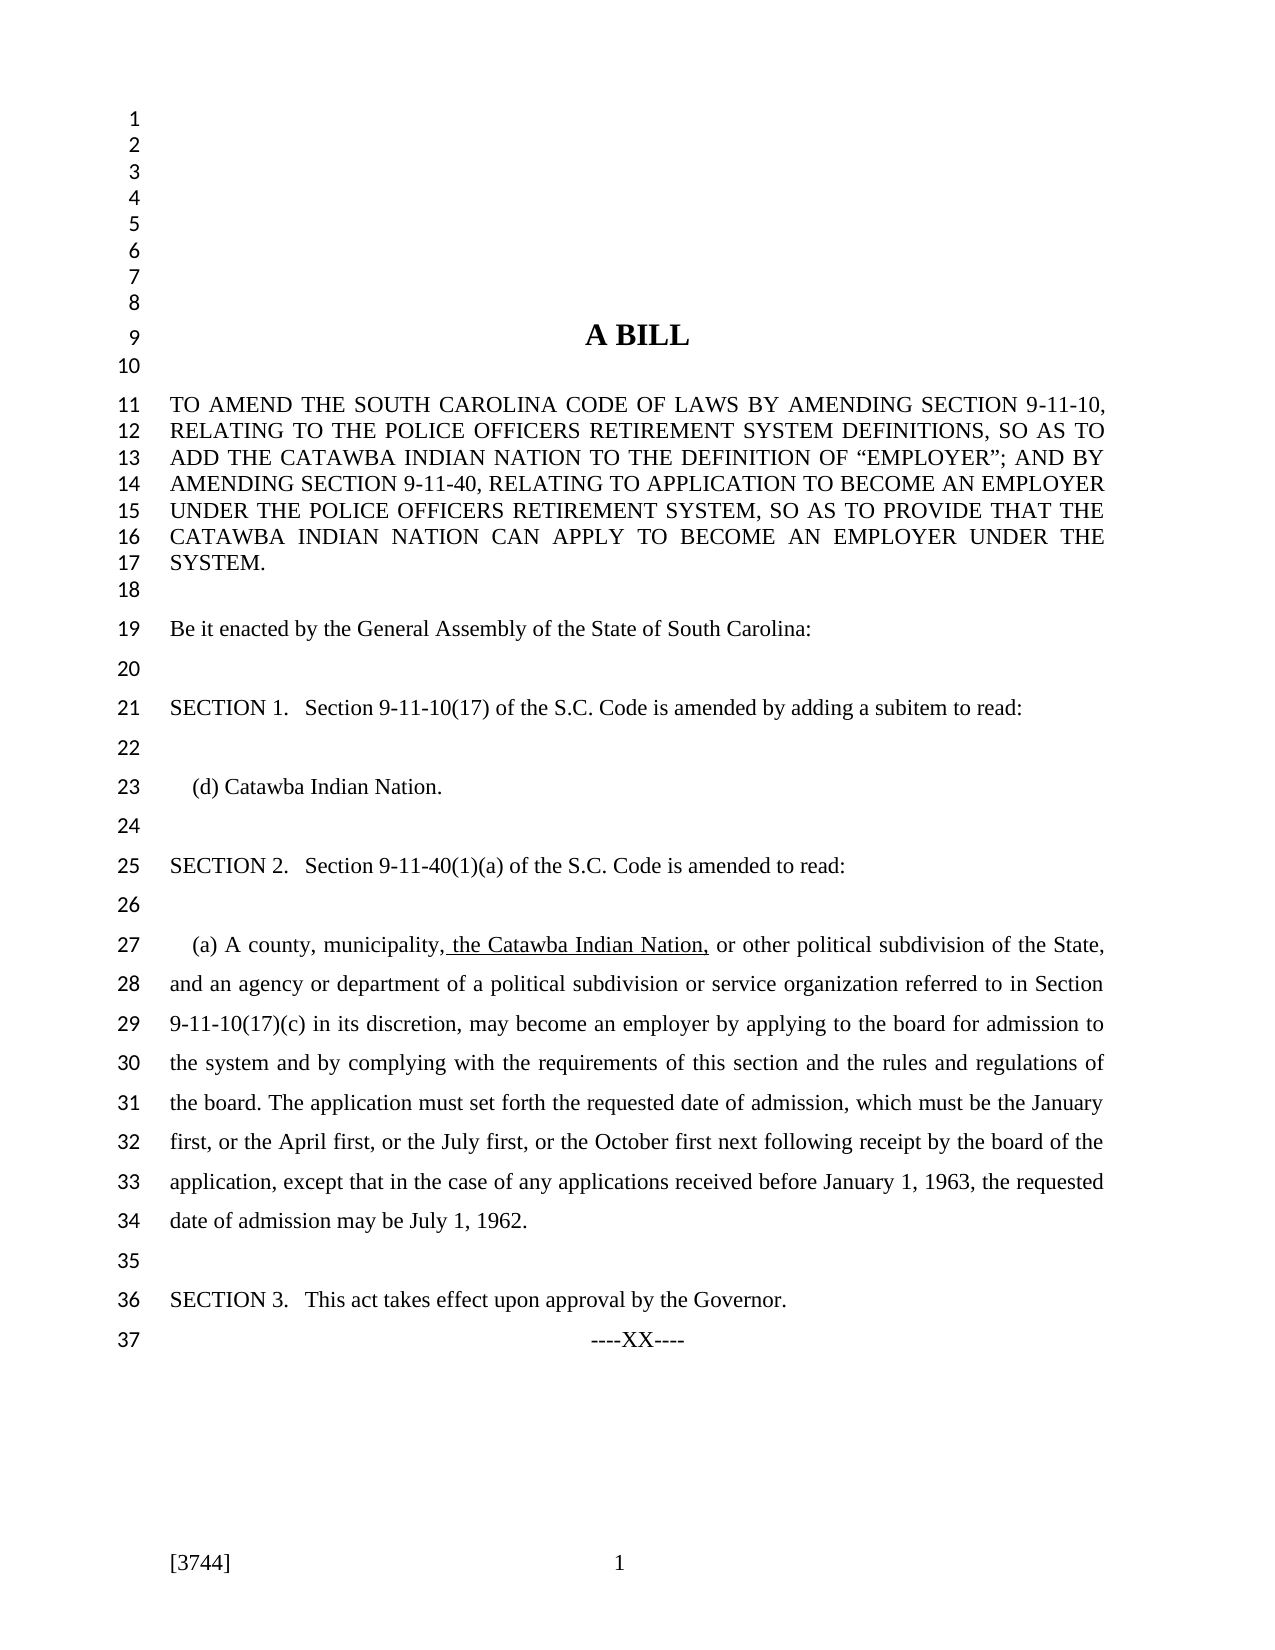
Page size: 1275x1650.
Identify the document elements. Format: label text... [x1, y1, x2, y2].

text A bill [169, 316, 1106, 352]
text SECTION 2. Section 9‑11‑40(1)(a) of the S.C. Code is amended to read: [169, 852, 1106, 878]
text (a) A county, municipality, the Catawba Indian Nation, or other political subdivision of the State, and an agency or department of a political subdivision or service organization referred to in Section 9‑11‑10(17)(c) in its discretion, may become an employer by applying to the board for admission to the system and by complying with the requirements of this section and the rules and regulations of the board. The application must set forth the requested date of admission, which must be the January first, or the April first, or the July first, or the October first next following receipt by the board of the application, except that in the case of any applications received before January 1, 1963, the requested date of admission may be July 1, 1962. [169, 931, 1106, 1234]
text SECTION 1. Section 9‑11‑10(17) of the S.C. Code is amended by adding a subitem to read: [169, 694, 1106, 721]
text ----XX---- [169, 1326, 1106, 1352]
text Be it enacted by the General Assembly of the State of South Carolina: [169, 615, 1106, 642]
text (d) Catawba Indian Nation. [169, 773, 1106, 799]
text SECTION 3. This act takes effect upon approval by the Governor. [169, 1286, 1106, 1313]
